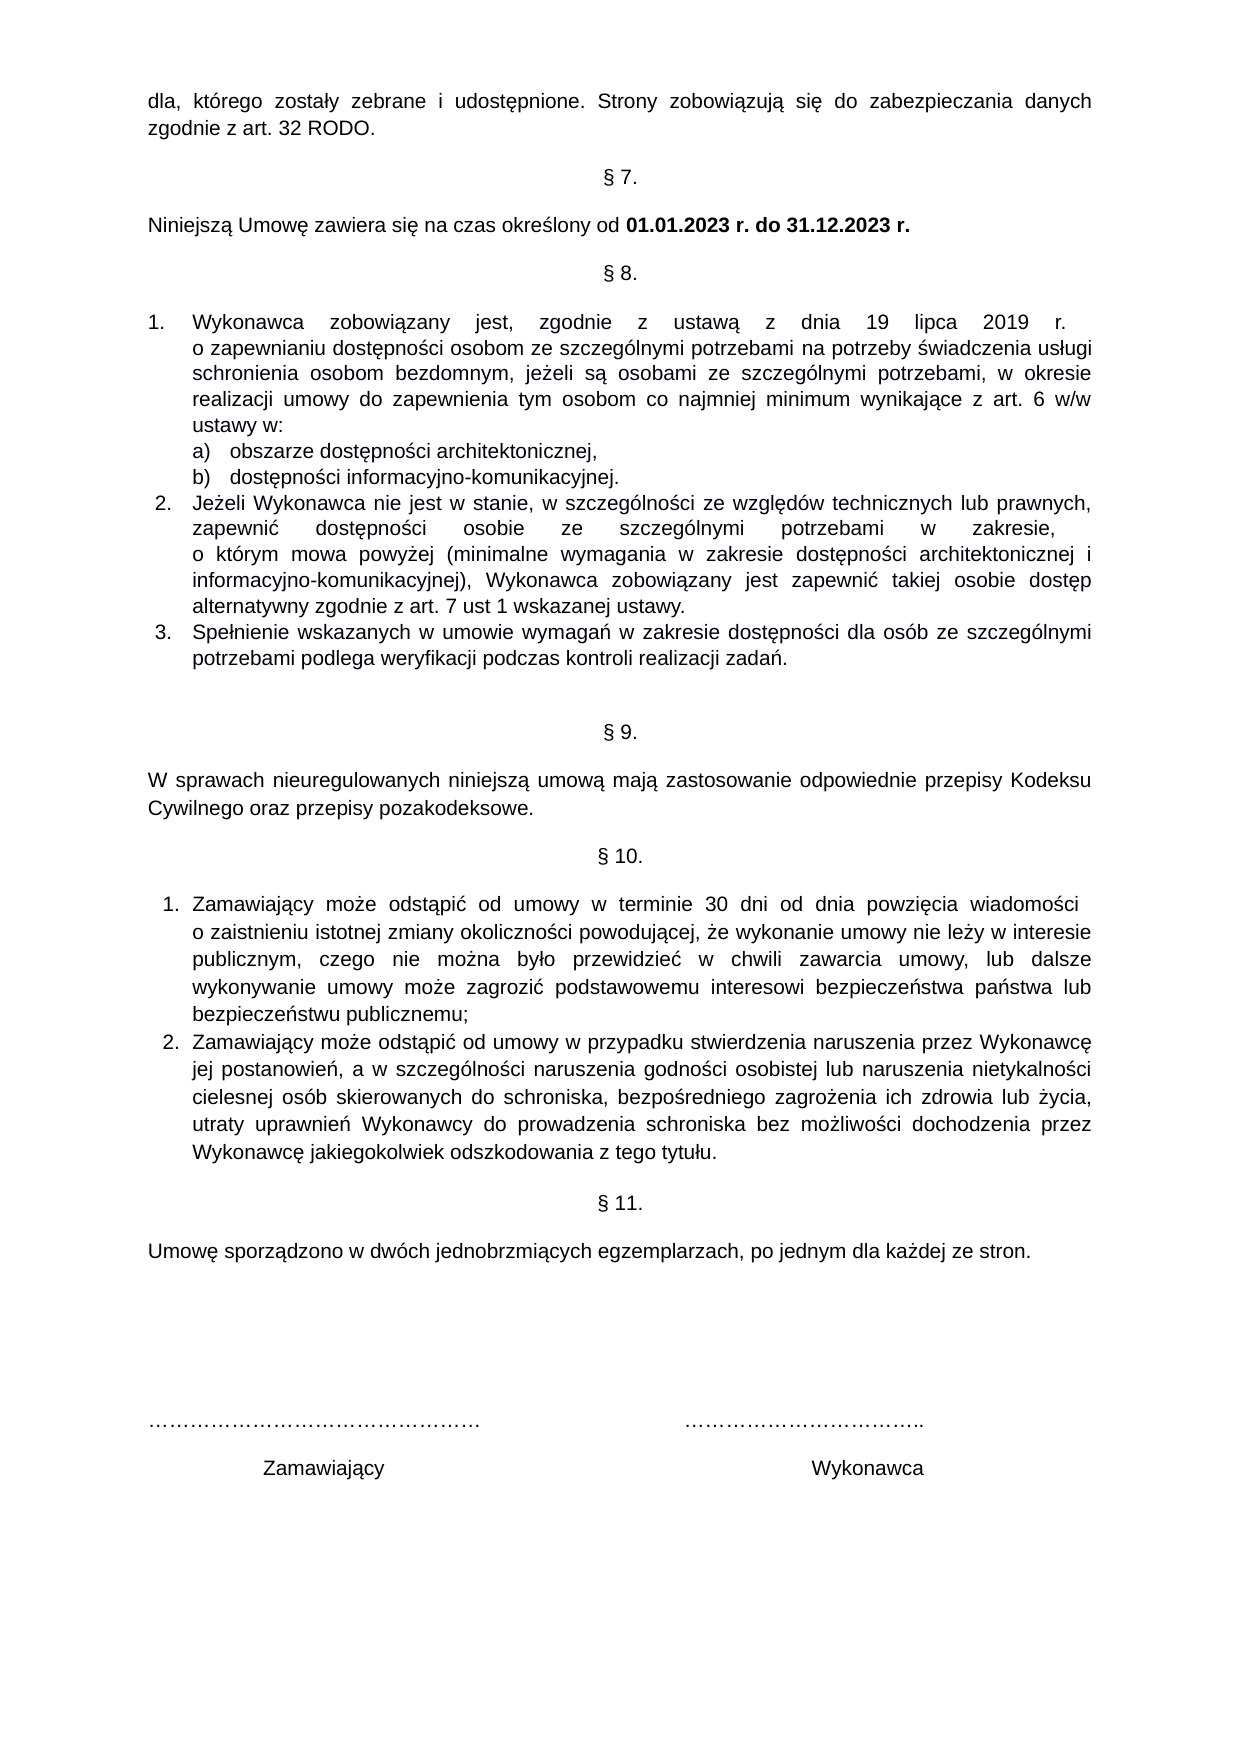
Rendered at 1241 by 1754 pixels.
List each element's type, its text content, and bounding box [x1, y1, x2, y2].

list Wykonawca zobowiązany jest, zgodnie z ustawą z dnia 19 lipca 2019 r. o zapewnianiu dostępności osobom ze szczególnymi potrzebami na potrzeby świadczenia usługi schronienia osobom bezdomnym, jeżeli są osobami ze szczególnymi potrzebami, w okresie realizacji umowy do zapewnienia tym osobom co najmniej minimum wynikające z art. 6 w/w ustawy w: [148, 309, 1093, 437]
list dostępności informacyjno-komunikacyjnej. [192, 464, 1093, 488]
text § 8. [148, 261, 1093, 285]
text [148, 89, 1093, 140]
text W sprawach nieuregulowanych niniejszą umową mają zastosowanie odpowiednie przepisy Kodeksu Cywilnego oraz przepisy pozakodeksowe. [148, 768, 1093, 819]
text § 11. [148, 1191, 1093, 1215]
list Spełnienie wskazanych w umowie wymagań w zakresie dostępności dla osób ze szczególnymi potrzebami podlega weryfikacji podczas kontroli realizacji zadań. [154, 619, 1093, 669]
text § 10. [148, 844, 1093, 868]
text Niniejszą Umowę zawiera się na czas określony od 01.01.2023 r. do 31.12.2023 r. [148, 213, 1093, 237]
text § 7. [148, 164, 1093, 188]
list obszarze dostępności architektonicznej, [192, 439, 1093, 463]
list Zamawiający może odstąpić od umowy w terminie 30 dni od dnia powzięcia wiadomości o zaistnieniu istotnej zmiany okoliczności powodującej, że wykonanie umowy nie leży w interesie publicznym, czego nie można było przewidzieć w chwili zawarcia umowy, lub dalsze wykonywanie umowy może zagrozić podstawowemu interesowi bezpieczeństwa państwa lub bezpieczeństwu publicznemu; [162, 892, 1093, 1026]
list Jeżeli Wykonawca nie jest w stanie, w szczególności ze względów technicznych lub prawnych, zapewnić dostępności osobie ze szczególnymi potrzebami w zakresie, o którym mowa powyżej (minimalne wymagania w zakresie dostępności architektonicznej i informacyjno-komunikacyjnej), Wykonawca zobowiązany jest zapewnić takiej osobie dostęp alternatywny zgodnie z art. 7 ust 1 wskazanej ustawy. [154, 490, 1093, 618]
text § 9. [148, 719, 1093, 743]
list Zamawiający może odstąpić od umowy w przypadku stwierdzenia naruszenia przez Wykonawcę jej postanowień, a w szczególności naruszenia godności osobistej lub naruszenia nietykalności cielesnej osób skierowanych do schroniska, bezpośredniego zagrożenia ich zdrowia lub życia, utraty uprawnień Wykonawcy do prowadzenia schroniska bez możliwości dochodzenia przez Wykonawcę jakiegokolwiek odszkodowania z tego tytułu. [162, 1029, 1093, 1163]
text ………………………………………… …………………………….. [148, 1408, 1093, 1432]
text Umowę sporządzono w dwóch jednobrzmiących egzemplarzach, po jednym dla każdej ze stron. [148, 1239, 1093, 1263]
text Zamawiający Wykonawca [148, 1456, 1093, 1480]
